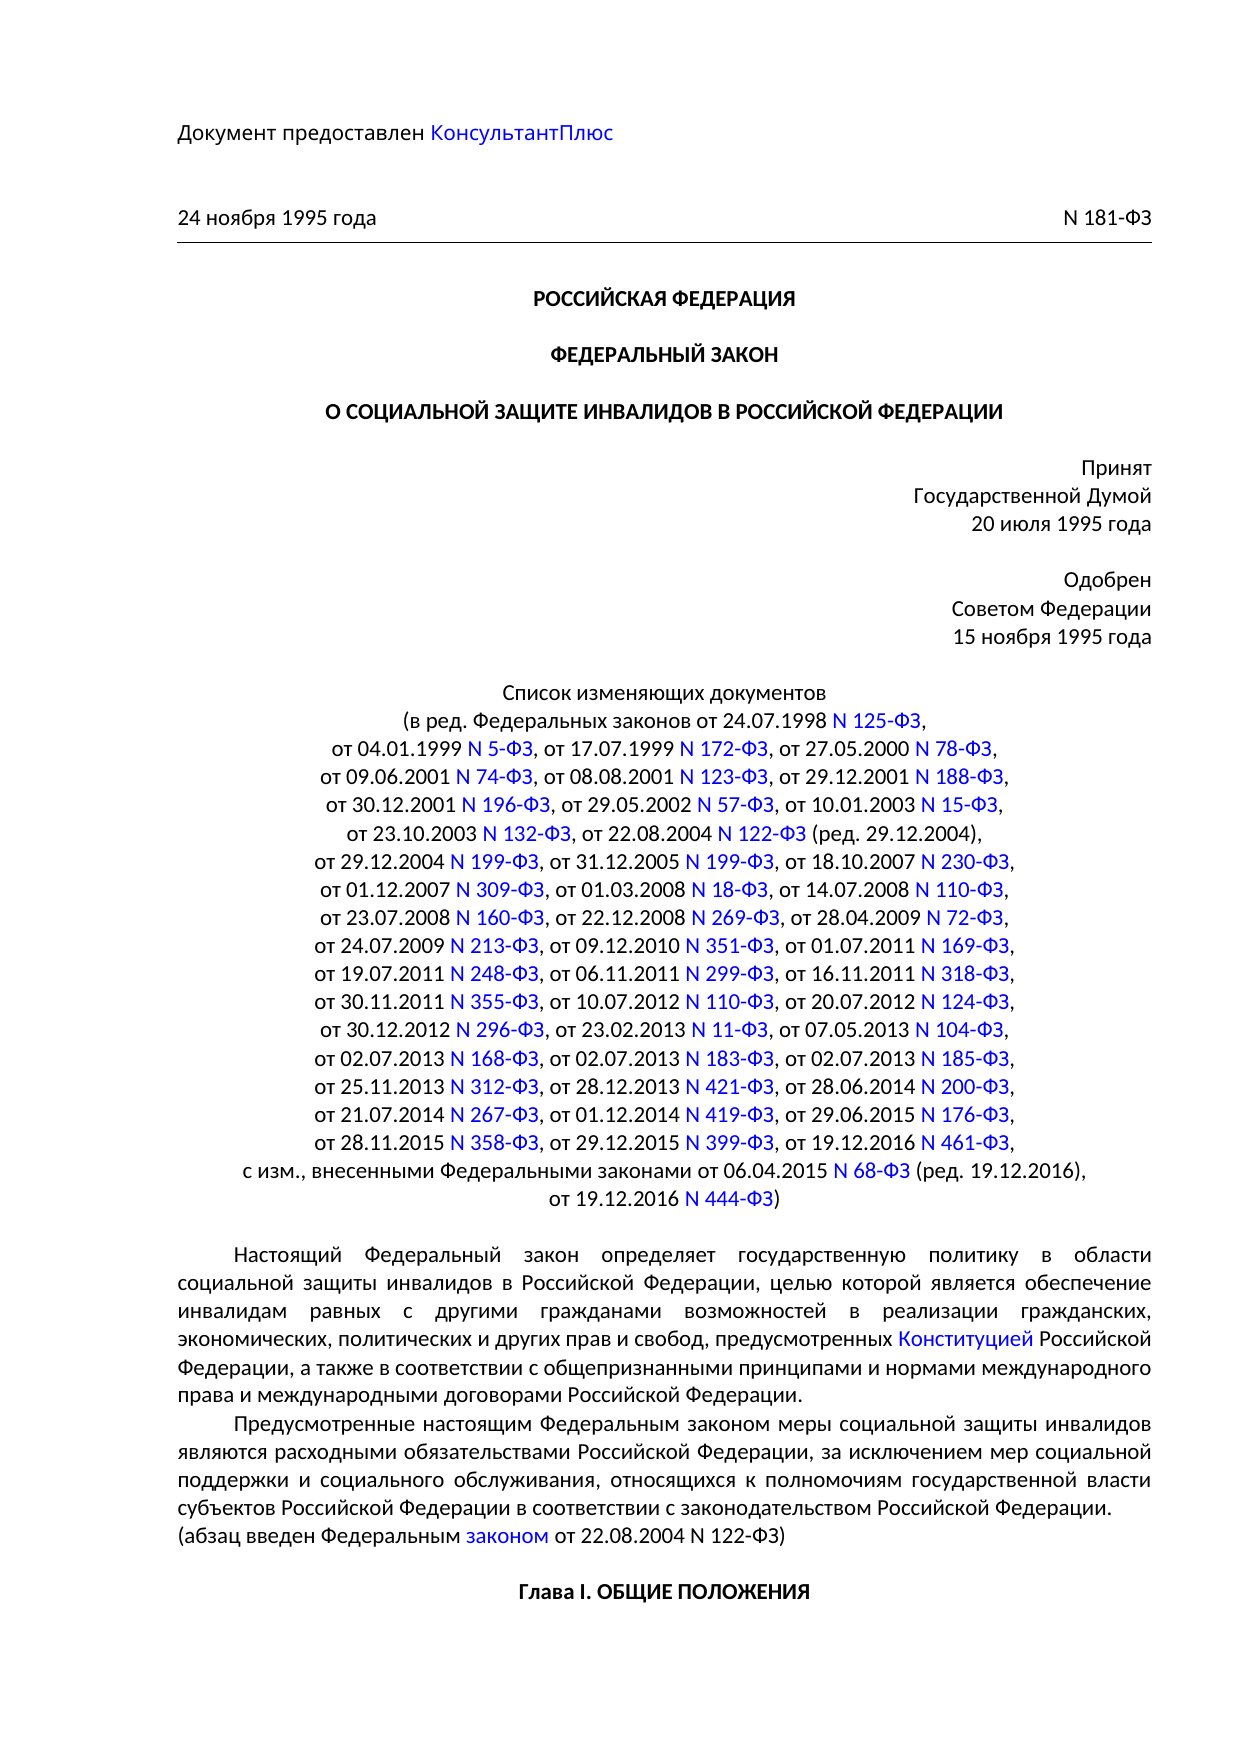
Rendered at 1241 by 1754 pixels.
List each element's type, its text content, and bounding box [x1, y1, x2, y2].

text Список изменяющих документов [177, 678, 1152, 706]
text от 19.12.2016 N 444-ФЗ) [177, 1184, 1152, 1212]
text Глава I. ОБЩИЕ ПОЛОЖЕНИЯ [177, 1577, 1152, 1605]
text от 23.07.2008 N 160-ФЗ, от 22.12.2008 N 269-ФЗ, от 28.04.2009 N 72-ФЗ, [177, 903, 1152, 931]
text с изм., внесенными Федеральными законами от 06.04.2015 N 68-ФЗ (ред. 19.12.2016), [177, 1156, 1152, 1184]
text Одобрен [177, 566, 1152, 593]
text от 23.10.2003 N 132-ФЗ, от 22.08.2004 N 122-ФЗ (ред. 29.12.2004), [177, 819, 1152, 847]
text от 24.07.2009 N 213-ФЗ, от 09.12.2010 N 351-ФЗ, от 01.07.2011 N 169-ФЗ, [177, 931, 1152, 959]
text (абзац введен Федеральным законом от 22.08.2004 N 122-ФЗ) [177, 1521, 1152, 1549]
text от 30.11.2011 N 355-ФЗ, от 10.07.2012 N 110-ФЗ, от 20.07.2012 N 124-ФЗ, [177, 987, 1152, 1015]
table_header 24 ноября 1995 года [177, 203, 664, 231]
text Государственной Думой [177, 481, 1152, 509]
text ФЕДЕРАЛЬНЫЙ ЗАКОН [177, 341, 1152, 368]
text О СОЦИАЛЬНОЙ ЗАЩИТЕ ИНВАЛИДОВ В РОССИЙСКОЙ ФЕДЕРАЦИИ [177, 397, 1152, 425]
text от 28.11.2015 N 358-ФЗ, от 29.12.2015 N 399-ФЗ, от 19.12.2016 N 461-ФЗ, [177, 1128, 1152, 1156]
text от 01.12.2007 N 309-ФЗ, от 01.03.2008 N 18-ФЗ, от 14.07.2008 N 110-ФЗ, [177, 875, 1152, 903]
text 20 июля 1995 года [177, 509, 1152, 537]
text от 02.07.2013 N 168-ФЗ, от 02.07.2013 N 183-ФЗ, от 02.07.2013 N 185-ФЗ, [177, 1044, 1152, 1072]
text Настоящий Федеральный закон определяет государственную политику в области социальной защиты инвалидов в Российской Федерации, целью которой является обеспечение инвалидам равных с другими гражданами возможностей в реализации гражданских, экономических, политических и других прав и свобод, предусмотренных Конституцией Российской Федерации, а также в соответствии с общепризнанными принципами и нормами международного права и международными договорами Российской Федерации. [177, 1241, 1152, 1409]
text Документ предоставлен КонсультантПлюс [177, 118, 1152, 174]
text 15 ноября 1995 года [177, 622, 1152, 650]
text (в ред. Федеральных законов от 24.07.1998 N 125-ФЗ, [177, 706, 1152, 734]
text от 09.06.2001 N 74-ФЗ, от 08.08.2001 N 123-ФЗ, от 29.12.2001 N 188-ФЗ, [177, 762, 1152, 790]
text от 30.12.2012 N 296-ФЗ, от 23.02.2013 N 11-ФЗ, от 07.05.2013 N 104-ФЗ, [177, 1016, 1152, 1043]
text РОССИЙСКАЯ ФЕДЕРАЦИЯ [177, 284, 1152, 312]
text от 04.01.1999 N 5-ФЗ, от 17.07.1999 N 172-ФЗ, от 27.05.2000 N 78-ФЗ, [177, 734, 1152, 762]
text от 21.07.2014 N 267-ФЗ, от 01.12.2014 N 419-ФЗ, от 29.06.2015 N 176-ФЗ, [177, 1100, 1152, 1128]
text от 29.12.2004 N 199-ФЗ, от 31.12.2005 N 199-ФЗ, от 18.10.2007 N 230-ФЗ, [177, 847, 1152, 875]
text от 19.07.2011 N 248-ФЗ, от 06.11.2011 N 299-ФЗ, от 16.11.2011 N 318-ФЗ, [177, 959, 1152, 987]
text Принят [177, 453, 1152, 481]
table_header N 181-ФЗ [664, 203, 1152, 231]
text от 25.11.2013 N 312-ФЗ, от 28.12.2013 N 421-ФЗ, от 28.06.2014 N 200-ФЗ, [177, 1072, 1152, 1100]
text Советом Федерации [177, 594, 1152, 622]
text от 30.12.2001 N 196-ФЗ, от 29.05.2002 N 57-ФЗ, от 10.01.2003 N 15-ФЗ, [177, 791, 1152, 818]
text Предусмотренные настоящим Федеральным законом меры социальной защиты инвалидов являются расходными обязательствами Российской Федерации, за исключением мер социальной поддержки и социального обслуживания, относящихся к полномочиям государственной власти субъектов Российской Федерации в соответствии с законодательством Российской Федерации. [177, 1409, 1152, 1521]
